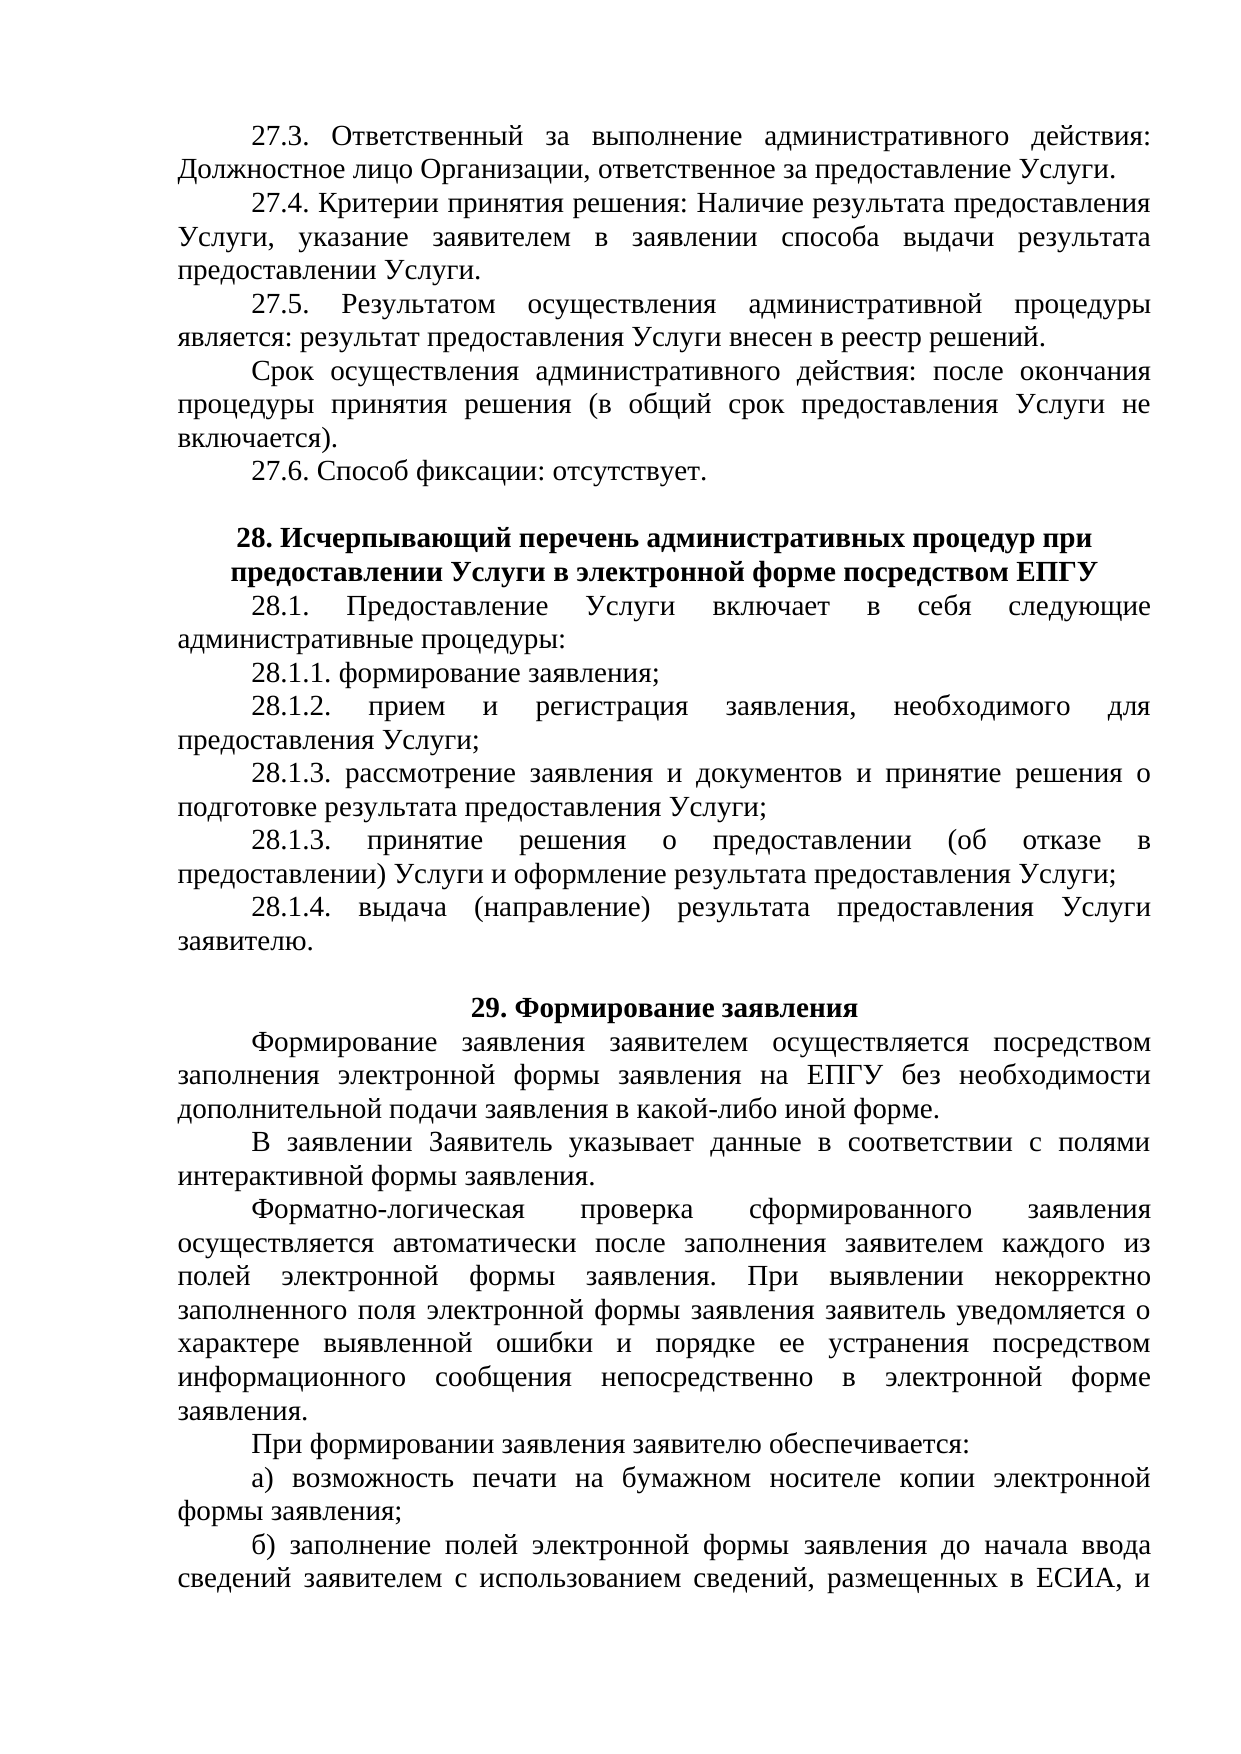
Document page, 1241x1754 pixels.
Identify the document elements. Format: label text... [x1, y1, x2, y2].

text 27.6. Способ фиксации: отсутствует. [177, 453, 1152, 487]
text 27.5. Результатом осуществления административной процедуры является: результат предоставления Услуги внесен в реестр решений. [177, 286, 1152, 353]
text 27.4. Критерии принятия решения: Наличие результата предоставления Услуги, указание заявителем в заявлении способа выдачи результата предоставлении Услуги. [177, 185, 1152, 286]
text 28.1.4. выдача (направление) результата предоставления Услуги заявителю. [177, 889, 1152, 957]
text 27.3. Ответственный за выполнение административного действия: Должностное лицо Организации, ответственное за предоставление Услуги. [177, 118, 1152, 185]
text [177, 1527, 1152, 1594]
text 29. Формирование заявления [177, 990, 1152, 1024]
text В заявлении Заявитель указывает данные в соответствии с полями интерактивной формы заявления. [177, 1124, 1152, 1191]
text Срок осуществления административного действия: после окончания процедуры принятия решения (в общий срок предоставления Услуги не включается). [177, 353, 1152, 453]
text 28. Исчерпывающий перечень административных процедур при предоставлении Услуги в электронной форме посредством ЕПГУ [177, 521, 1152, 588]
text 28.1. Предоставление Услуги включает в себя следующие административные процедуры: [177, 588, 1152, 655]
text 28.1.3. рассмотрение заявления и документов и принятие решения о подготовке результата предоставления Услуги; [177, 755, 1152, 822]
text 28.1.2. прием и регистрация заявления, необходимого для предоставления Услуги; [177, 688, 1152, 755]
text Формирование заявления заявителем осуществляется посредством заполнения электронной формы заявления на ЕПГУ без необходимости дополнительной подачи заявления в какой-либо иной форме. [177, 1024, 1152, 1124]
text 28.1.1. формирование заявления; [177, 655, 1152, 688]
text Форматно-логическая проверка сформированного заявления осуществляется автоматически после заполнения заявителем каждого из полей электронной формы заявления. При выявлении некорректно заполненного поля электронной формы заявления заявитель уведомляется о характере выявленной ошибки и порядке ее устранения посредством информационного сообщения непосредственно в электронной форме заявления. [177, 1191, 1152, 1426]
text а) возможность печати на бумажном носителе копии электронной формы заявления; [177, 1460, 1152, 1527]
text При формировании заявления заявителю обеспечивается: [177, 1426, 1152, 1460]
text 28.1.3. принятие решения о предоставлении (об отказе в предоставлении) Услуги и оформление результата предоставления Услуги; [177, 822, 1152, 889]
